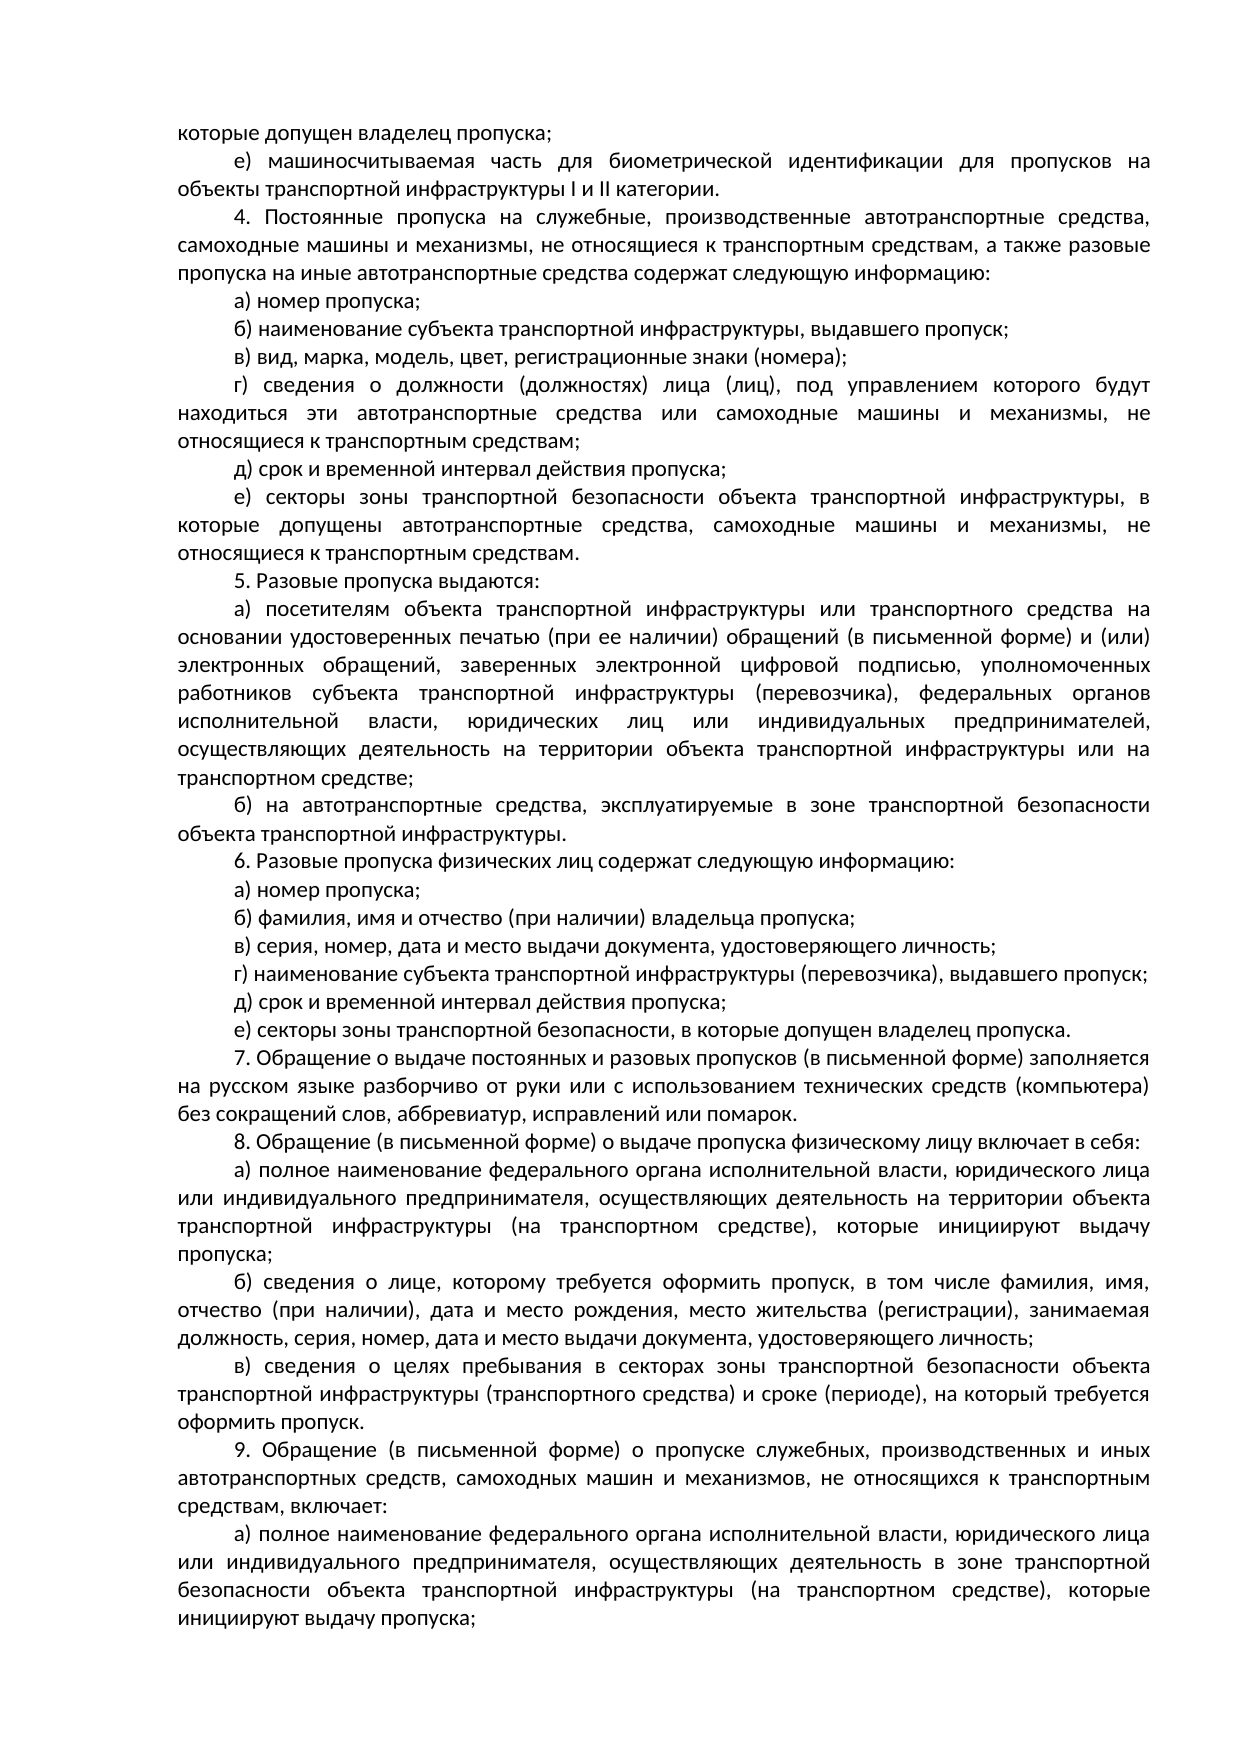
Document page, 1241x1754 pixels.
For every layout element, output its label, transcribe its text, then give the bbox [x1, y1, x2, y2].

text 5. Разовые пропуска выдаются: [177, 566, 1152, 594]
text а) полное наименование федерального органа исполнительной власти, юридического лица или индивидуального предпринимателя, осуществляющих деятельность в зоне транспортной безопасности объекта транспортной инфраструктуры (на транспортном средстве), которые инициируют выдачу пропуска; [177, 1519, 1152, 1631]
text е) секторы зоны транспортной безопасности, в которые допущен владелец пропуска. [177, 1015, 1152, 1043]
text в) сведения о целях пребывания в секторах зоны транспортной безопасности объекта транспортной инфраструктуры (транспортного средства) и сроке (периоде), на который требуется оформить пропуск. [177, 1351, 1152, 1435]
text б) сведения о лице, которому требуется оформить пропуск, в том числе фамилия, имя, отчество (при наличии), дата и место рождения, место жительства (регистрации), занимаемая должность, серия, номер, дата и место выдачи документа, удостоверяющего личность; [177, 1267, 1152, 1351]
text а) посетителям объекта транспортной инфраструктуры или транспортного средства на основании удостоверенных печатью (при ее наличии) обращений (в письменной форме) и (или) электронных обращений, заверенных электронной цифровой подписью, уполномоченных работников субъекта транспортной инфраструктуры (перевозчика), федеральных органов исполнительной власти, юридических лиц или индивидуальных предпринимателей, осуществляющих деятельность на территории объекта транспортной инфраструктуры или на транспортном средстве; [177, 594, 1152, 791]
text б) наименование субъекта транспортной инфраструктуры, выдавшего пропуск; [177, 314, 1152, 342]
text е) секторы зоны транспортной безопасности объекта транспортной инфраструктуры, в которые допущены автотранспортные средства, самоходные машины и механизмы, не относящиеся к транспортным средствам. [177, 482, 1152, 566]
text е) машиносчитываемая часть для биометрической идентификации для пропусков на объекты транспортной инфраструктуры I и II категории. [177, 146, 1152, 202]
text 8. Обращение (в письменной форме) о выдаче пропуска физическому лицу включает в себя: [177, 1127, 1152, 1155]
text а) номер пропуска; [177, 286, 1152, 314]
text б) на автотранспортные средства, эксплуатируемые в зоне транспортной безопасности объекта транспортной инфраструктуры. [177, 791, 1152, 847]
text 9. Обращение (в письменной форме) о пропуске служебных, производственных и иных автотранспортных средств, самоходных машин и механизмов, не относящихся к транспортным средствам, включает: [177, 1435, 1152, 1519]
text а) номер пропуска; [177, 875, 1152, 903]
text в) серия, номер, дата и место выдачи документа, удостоверяющего личность; [177, 931, 1152, 959]
text д) срок и временной интервал действия пропуска; [177, 987, 1152, 1015]
text в) вид, марка, модель, цвет, регистрационные знаки (номера); [177, 342, 1152, 370]
text 4. Постоянные пропуска на служебные, производственные автотранспортные средства, самоходные машины и механизмы, не относящиеся к транспортным средствам, а также разовые пропуска на иные автотранспортные средства содержат следующую информацию: [177, 202, 1152, 286]
text 7. Обращение о выдаче постоянных и разовых пропусков (в письменной форме) заполняется на русском языке разборчиво от руки или с использованием технических средств (компьютера) без сокращений слов, аббревиатур, исправлений или помарок. [177, 1043, 1152, 1127]
text г) сведения о должности (должностях) лица (лиц), под управлением которого будут находиться эти автотранспортные средства или самоходные машины и механизмы, не относящиеся к транспортным средствам; [177, 370, 1152, 454]
text д) срок и временной интервал действия пропуска; [177, 454, 1152, 482]
text 6. Разовые пропуска физических лиц содержат следующую информацию: [177, 847, 1152, 875]
text б) фамилия, имя и отчество (при наличии) владельца пропуска; [177, 903, 1152, 931]
text г) наименование субъекта транспортной инфраструктуры (перевозчика), выдавшего пропуск; [177, 959, 1152, 987]
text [177, 118, 1152, 146]
text а) полное наименование федерального органа исполнительной власти, юридического лица или индивидуального предпринимателя, осуществляющих деятельность на территории объекта транспортной инфраструктуры (на транспортном средстве), которые инициируют выдачу пропуска; [177, 1155, 1152, 1267]
